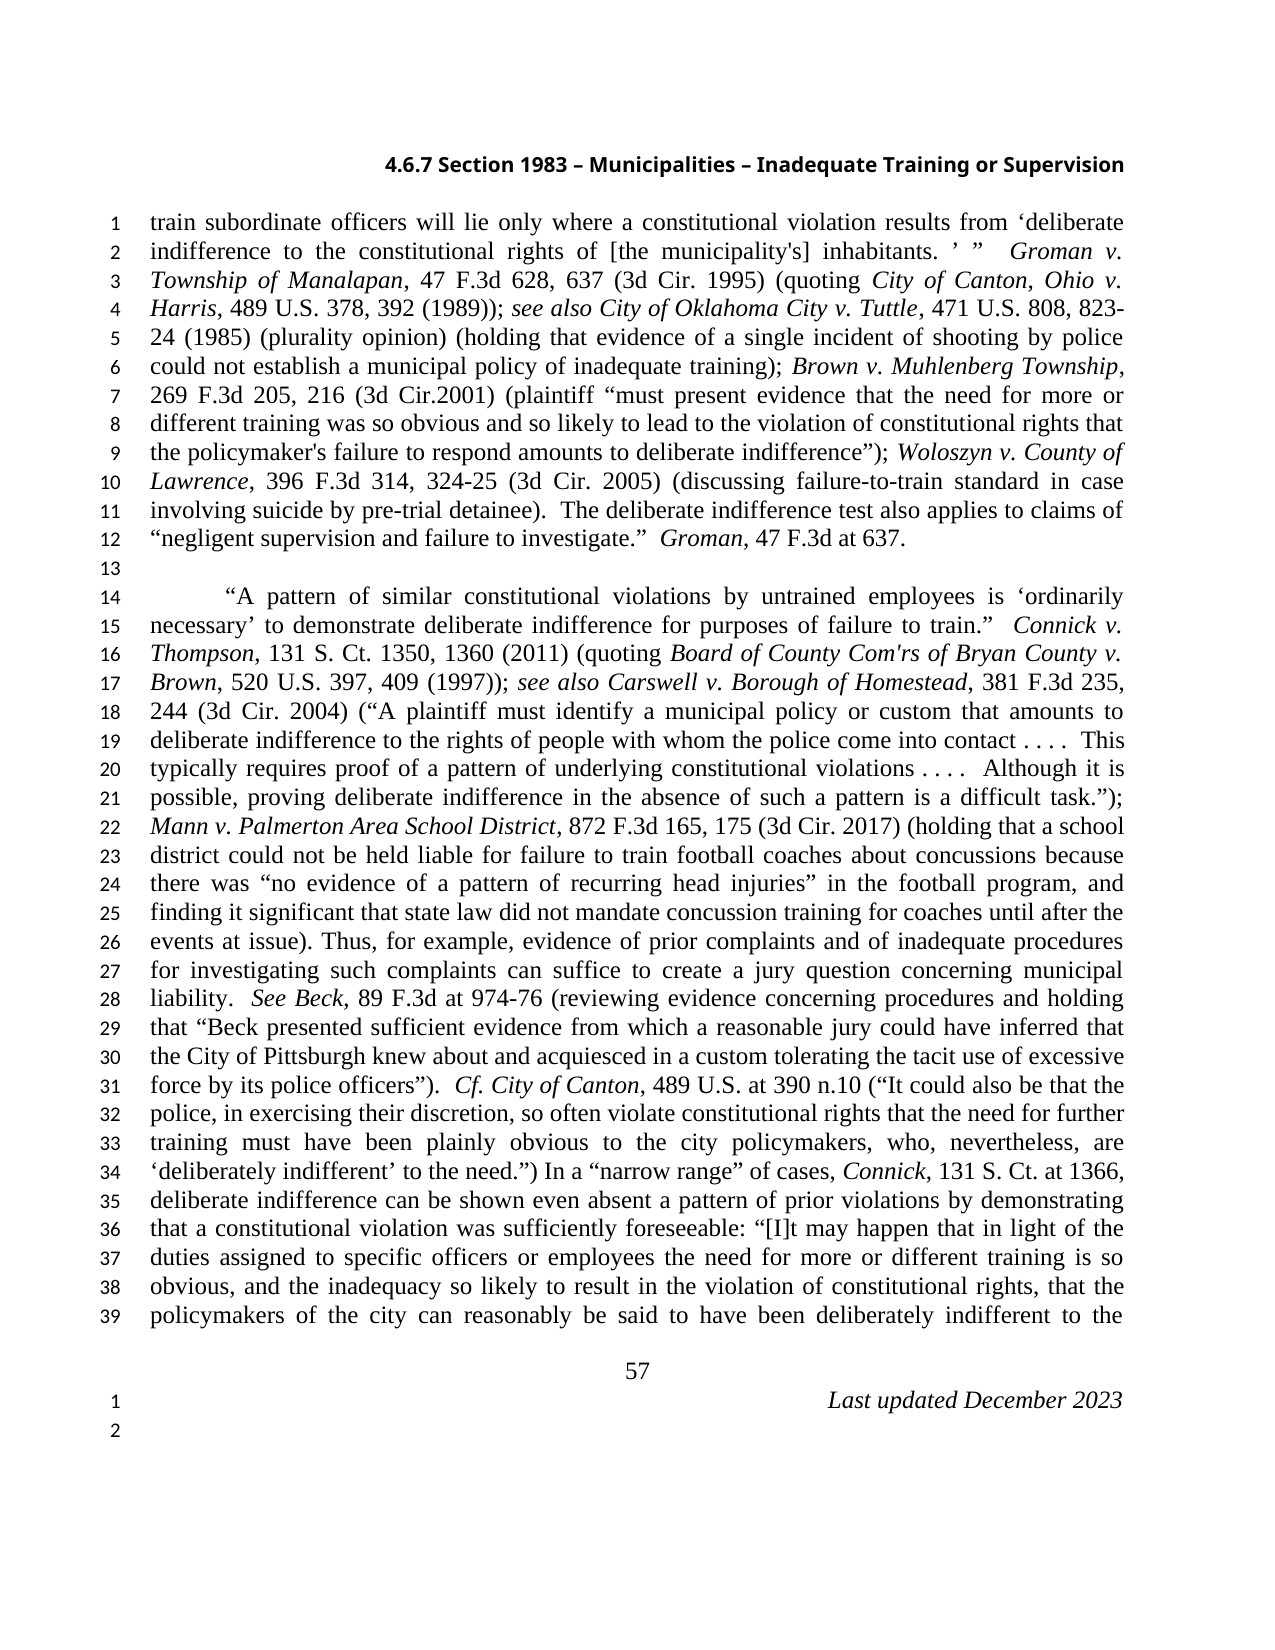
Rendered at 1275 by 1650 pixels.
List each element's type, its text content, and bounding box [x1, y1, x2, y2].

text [150, 581, 1125, 1328]
text As noted above, municipal liability can arise from an official policy that authorizes the constitutional tort; such liability can also arise if the constitutional tort is caused by an official policy of inadequate training, supervision or investigation, or by a failure to adopt a needed policy. In the context of claims asserting such “liability through inaction,” Berg v. County of Allegheny, 219 F.3d 261, 276 (3d Cir. 2000), the plaintiff will have to meet the additional hurdle of showing “deliberate indifference” on the part of the municipality. “[L]iability for failure to train subordinate officers will lie only where a constitutional violation results from ‘deliberate indifference to the constitutional rights of [the municipality's] inhabitants. ’ ” Groman v. Township of Manalapan, 47 F.3d 628, 637 (3d Cir. 1995) (quoting City of Canton, Ohio v. Harris, 489 U.S. 378, 392 (1989)); see also City of Oklahoma City v. Tuttle, 471 U.S. 808, 823-24 (1985) (plurality opinion) (holding that evidence of a single incident of shooting by police could not establish a municipal policy of inadequate training); Brown v. Muhlenberg Township, 269 F.3d 205, 216 (3d Cir.2001) (plaintiff “must present evidence that the need for more or different training was so obvious and so likely to lead to the violation of constitutional rights that the policymaker's failure to respond amounts to deliberate indifference”); Woloszyn v. County of Lawrence, 396 F.3d 314, 324-25 (3d Cir. 2005) (discussing failure-to-train standard in case involving suicide by pre-trial detainee). The deliberate indifference test also applies to claims of “negligent supervision and failure to investigate.” Groman, 47 F.3d at 637. [150, 207, 1125, 552]
